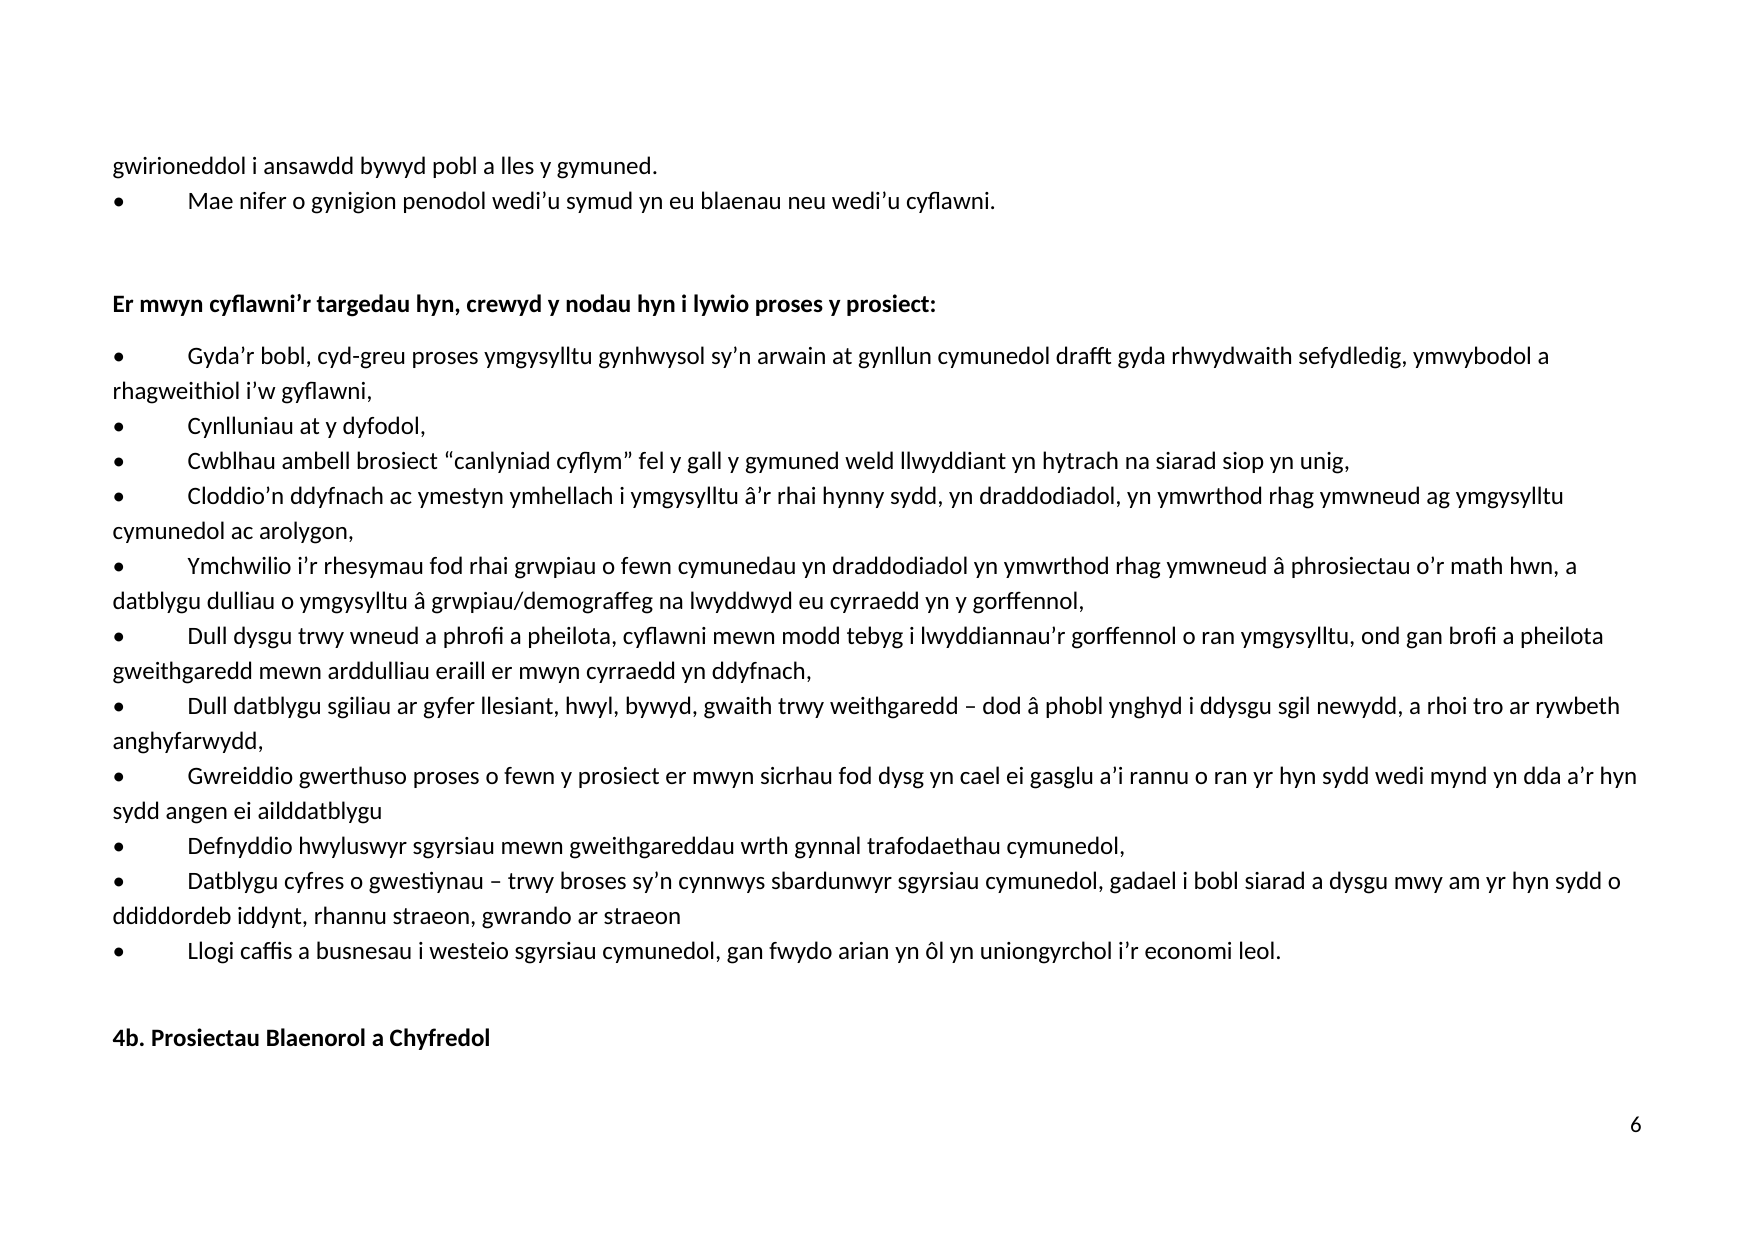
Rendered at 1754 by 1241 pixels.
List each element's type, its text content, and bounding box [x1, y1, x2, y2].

text 4b. Prosiectau Blaenorol a Chyfredol [112, 987, 1641, 1084]
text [112, 150, 1641, 216]
text • Gyda’r bobl, cyd-greu proses ymgysylltu gynhwysol sy’n arwain at gynllun cymunedol drafft gyda rhwydwaith sefydledig, ymwybodol a rhagweithiol i’w gyflawni, • Cynlluniau at y dyfodol, • Cwblhau ambell brosiect “canlyniad cyflym” fel y gall y gymuned weld llwyddiant yn hytrach na siarad siop yn unig, • Cloddio’n ddyfnach ac ymestyn ymhellach i ymgysylltu â’r rhai hynny sydd, yn draddodiadol, yn ymwrthod rhag ymwneud ag ymgysylltu cymunedol ac arolygon, • Ymchwilio i’r rhesymau fod rhai grwpiau o fewn cymunedau yn draddodiadol yn ymwrthod rhag ymwneud â phrosiectau o’r math hwn, a datblygu dulliau o ymgysylltu â grwpiau/demograffeg na lwyddwyd eu cyrraedd yn y gorffennol, • Dull dysgu trwy wneud a phrofi a pheilota, cyflawni mewn modd tebyg i lwyddiannau’r gorffennol o ran ymgysylltu, ond gan brofi a pheilota gweithgaredd mewn arddulliau eraill er mwyn cyrraedd yn ddyfnach, • Dull datblygu sgiliau ar gyfer llesiant, hwyl, bywyd, gwaith trwy weithgaredd – dod â phobl ynghyd i ddysgu sgil newydd, a rhoi tro ar rywbeth anghyfarwydd, • Gwreiddio gwerthuso proses o fewn y prosiect er mwyn sicrhau fod dysg yn cael ei gasglu a’i rannu o ran yr hyn sydd wedi mynd yn dda a’r hyn sydd angen ei ailddatblygu • Defnyddio hwyluswyr sgyrsiau mewn gweithgareddau wrth gynnal trafodaethau cymunedol, • Datblygu cyfres o gwestiynau – trwy broses sy’n cynnwys sbardunwyr sgyrsiau cymunedol, gadael i bobl siarad a dysgu mwy am yr hyn sydd o ddiddordeb iddynt, rhannu straeon, gwrando ar straeon • Llogi caffis a busnesau i westeio sgyrsiau cymunedol, gan fwydo arian yn ôl yn uniongyrchol i’r economi leol. [112, 340, 1641, 966]
text Er mwyn cyflawni’r targedau hyn, crewyd y nodau hyn i lywio proses y prosiect: [112, 288, 1641, 319]
